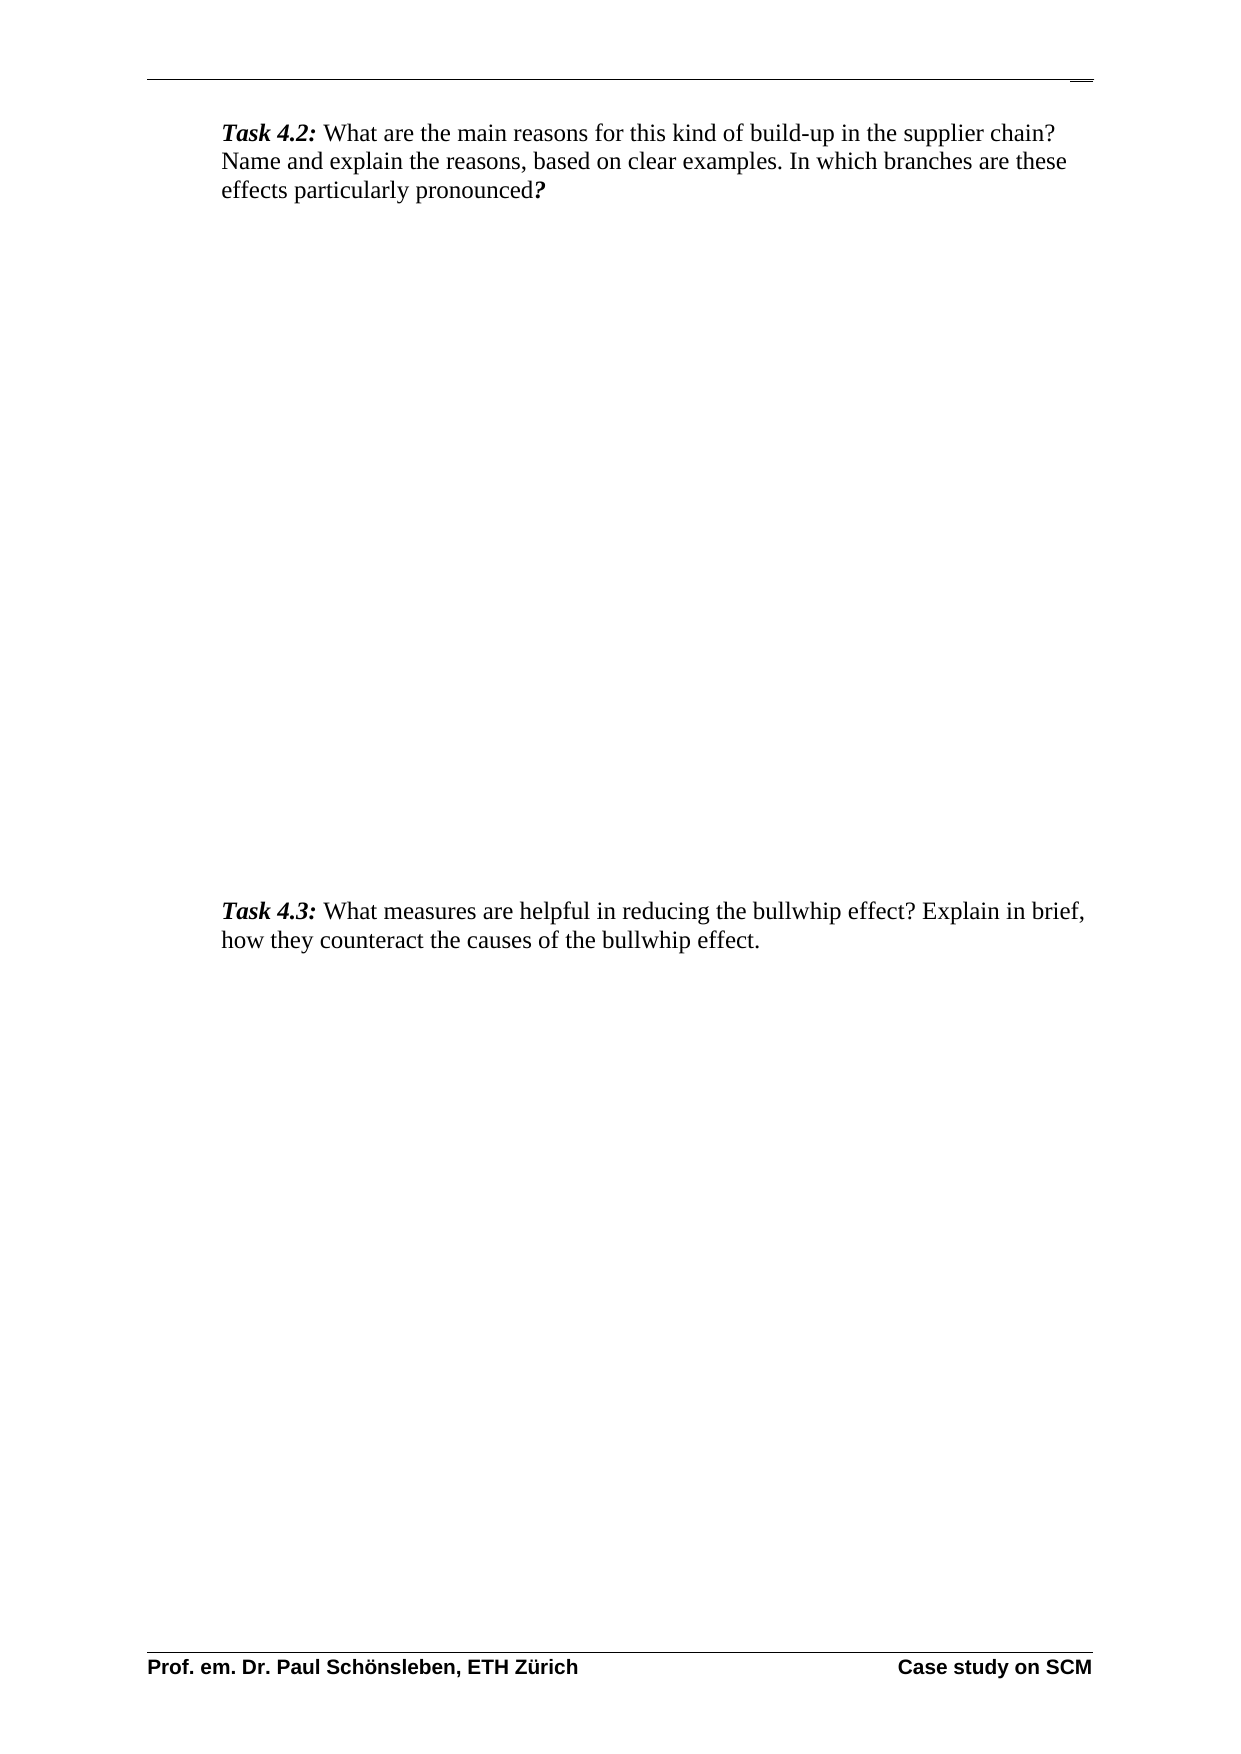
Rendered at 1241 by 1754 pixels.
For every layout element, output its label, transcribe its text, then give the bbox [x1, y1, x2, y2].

subtitle Task 4.3: What measures are helpful in reducing the bullwhip effect? Explain in brief, how they counteract the causes of the bullwhip effect. [221, 896, 1093, 954]
subtitle Task 4.2: What are the main reasons for this kind of build-up in the supplier chain? Name and explain the reasons, based on clear examples. In which branches are these effects particularly pronounced? [221, 118, 1093, 204]
